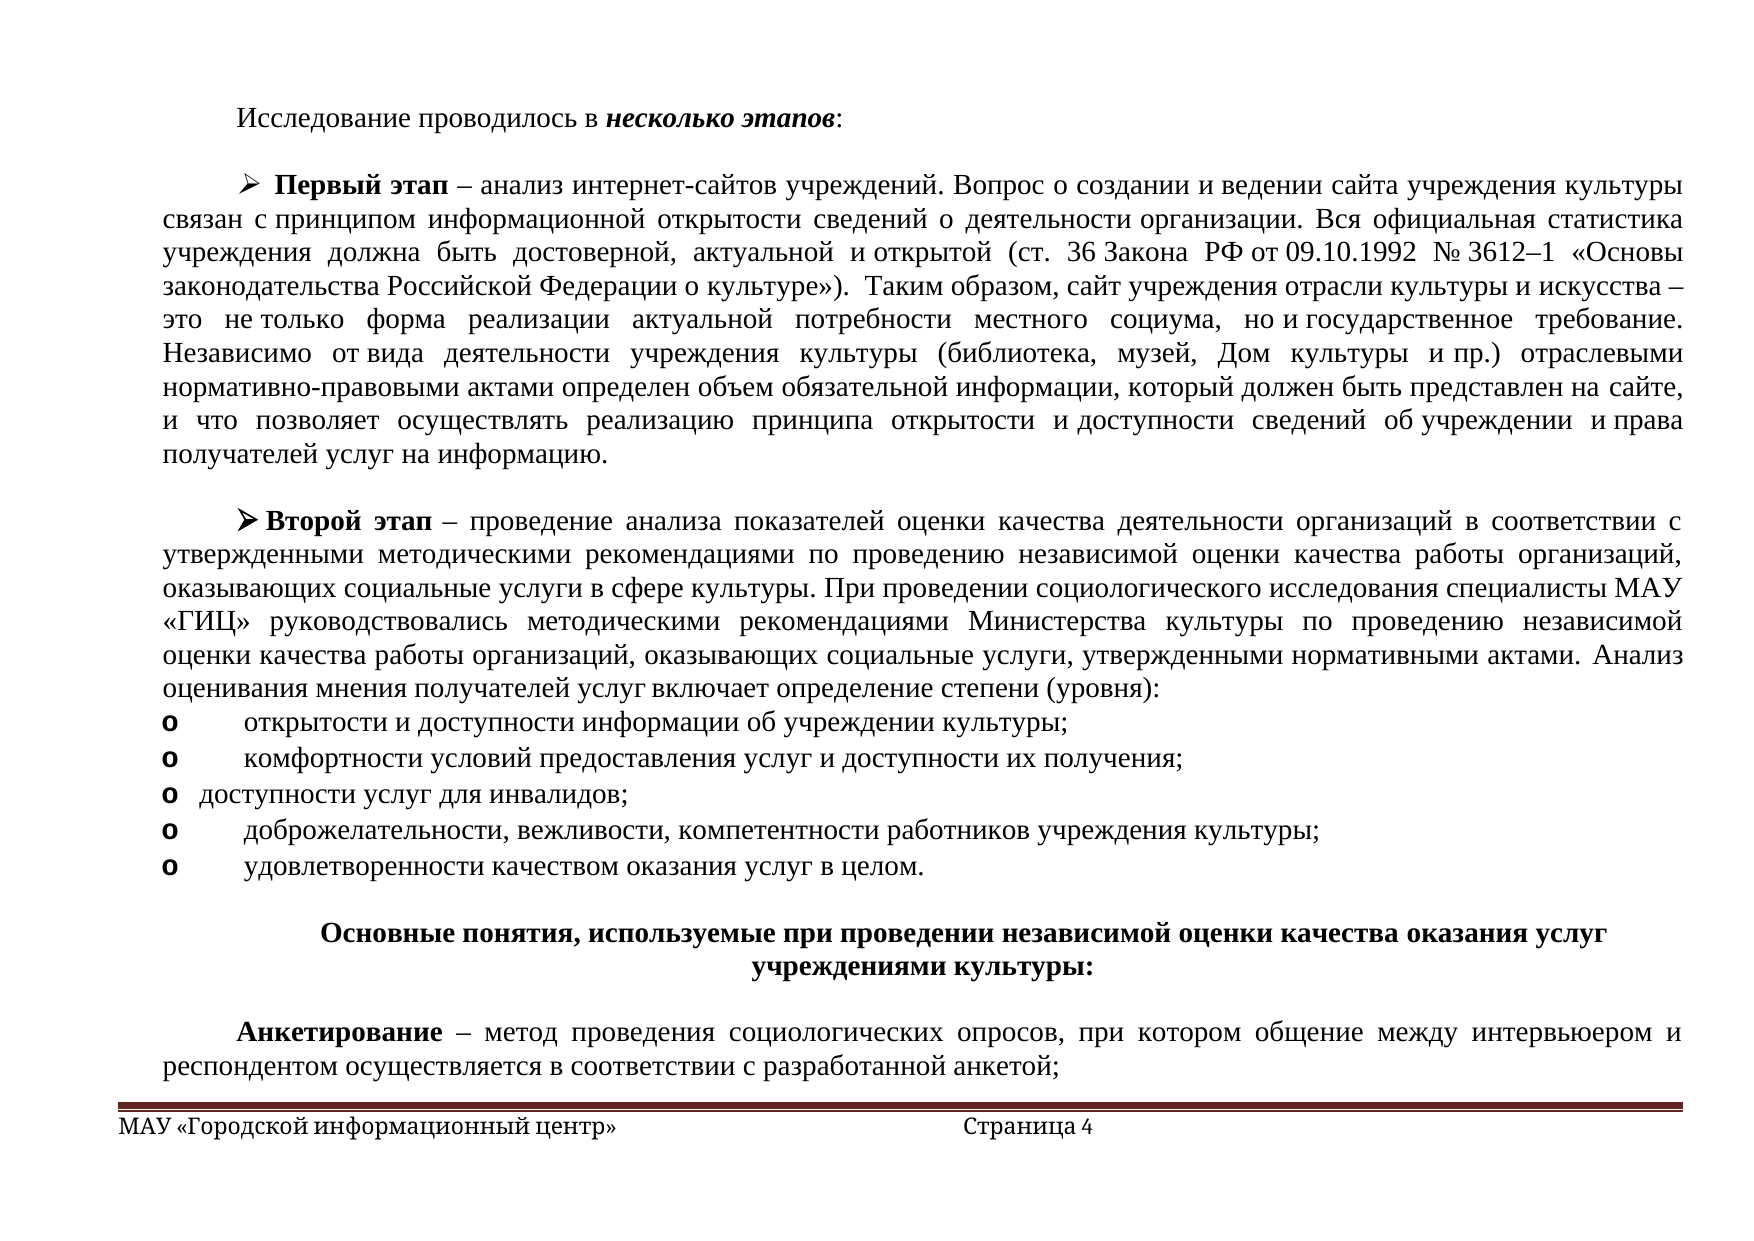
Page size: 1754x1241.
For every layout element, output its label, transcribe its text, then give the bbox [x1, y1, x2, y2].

list доброжелательности, вежливости, компетентности работников учреждения культуры; [118, 812, 1683, 848]
list доступности услуг для инвалидов; [118, 776, 1683, 812]
list открытости и доступности информации об учреждении культуры; [118, 704, 1683, 740]
text Основные понятия, используемые при проведении независимой оценки качества оказания услуг учреждениями культуры: [162, 917, 1683, 982]
text Анкетирование – метод проведения социологических опросов, при котором общение между интервьюером и респондентом осуществляется в соответствии с разработанной анкетой; [162, 1016, 1683, 1081]
list удовлетворенности качеством оказания услуг в целом. [118, 848, 1683, 884]
list Второй этап – проведение анализа показателей оценки качества деятельности организаций в соответствии с утвержденными методическими рекомендациями по проведению независимой оценки качества работы организаций, оказывающих социальные услуги в сфере культуры. При проведении социологического исследования специалисты МАУ «ГИЦ» руководствовались методическими рекомендациями Министерства культуры по проведению независимой оценки качества работы организаций, оказывающих социальные услуги, утвержденными нормативными актами. Анализ оценивания мнения получателей услуг включает определение степени (уровня): [162, 503, 1683, 704]
list Первый этап – анализ интернет-сайтов учреждений. Вопрос о создании и ведении сайта учреждения культуры связан с принципом информационной открытости сведений о деятельности организации. Вся официальная статистика учреждения должна быть достоверной, актуальной и открытой (ст. 36 Закона РФ от 09.10.1992 № 3612–1 «Основы законодательства Российской Федерации о культуре»). Таким образом, сайт учреждения отрасли культуры и искусства – это не только форма реализации актуальной потребности местного социума, но и государственное требование. Независимо от вида деятельности учреждения культуры (библиотека, музей, Дом культуры и пр.) отраслевыми нормативно-правовыми актами определен объем обязательной информации, который должен быть представлен на сайте, и что позволяет осуществлять реализацию принципа открытости и доступности сведений об учреждении и права получателей услуг на информацию. [162, 167, 1683, 469]
list комфортности условий предоставления услуг и доступности их получения; [118, 740, 1683, 776]
text Исследование проводилось в несколько этапов: [162, 100, 1683, 134]
